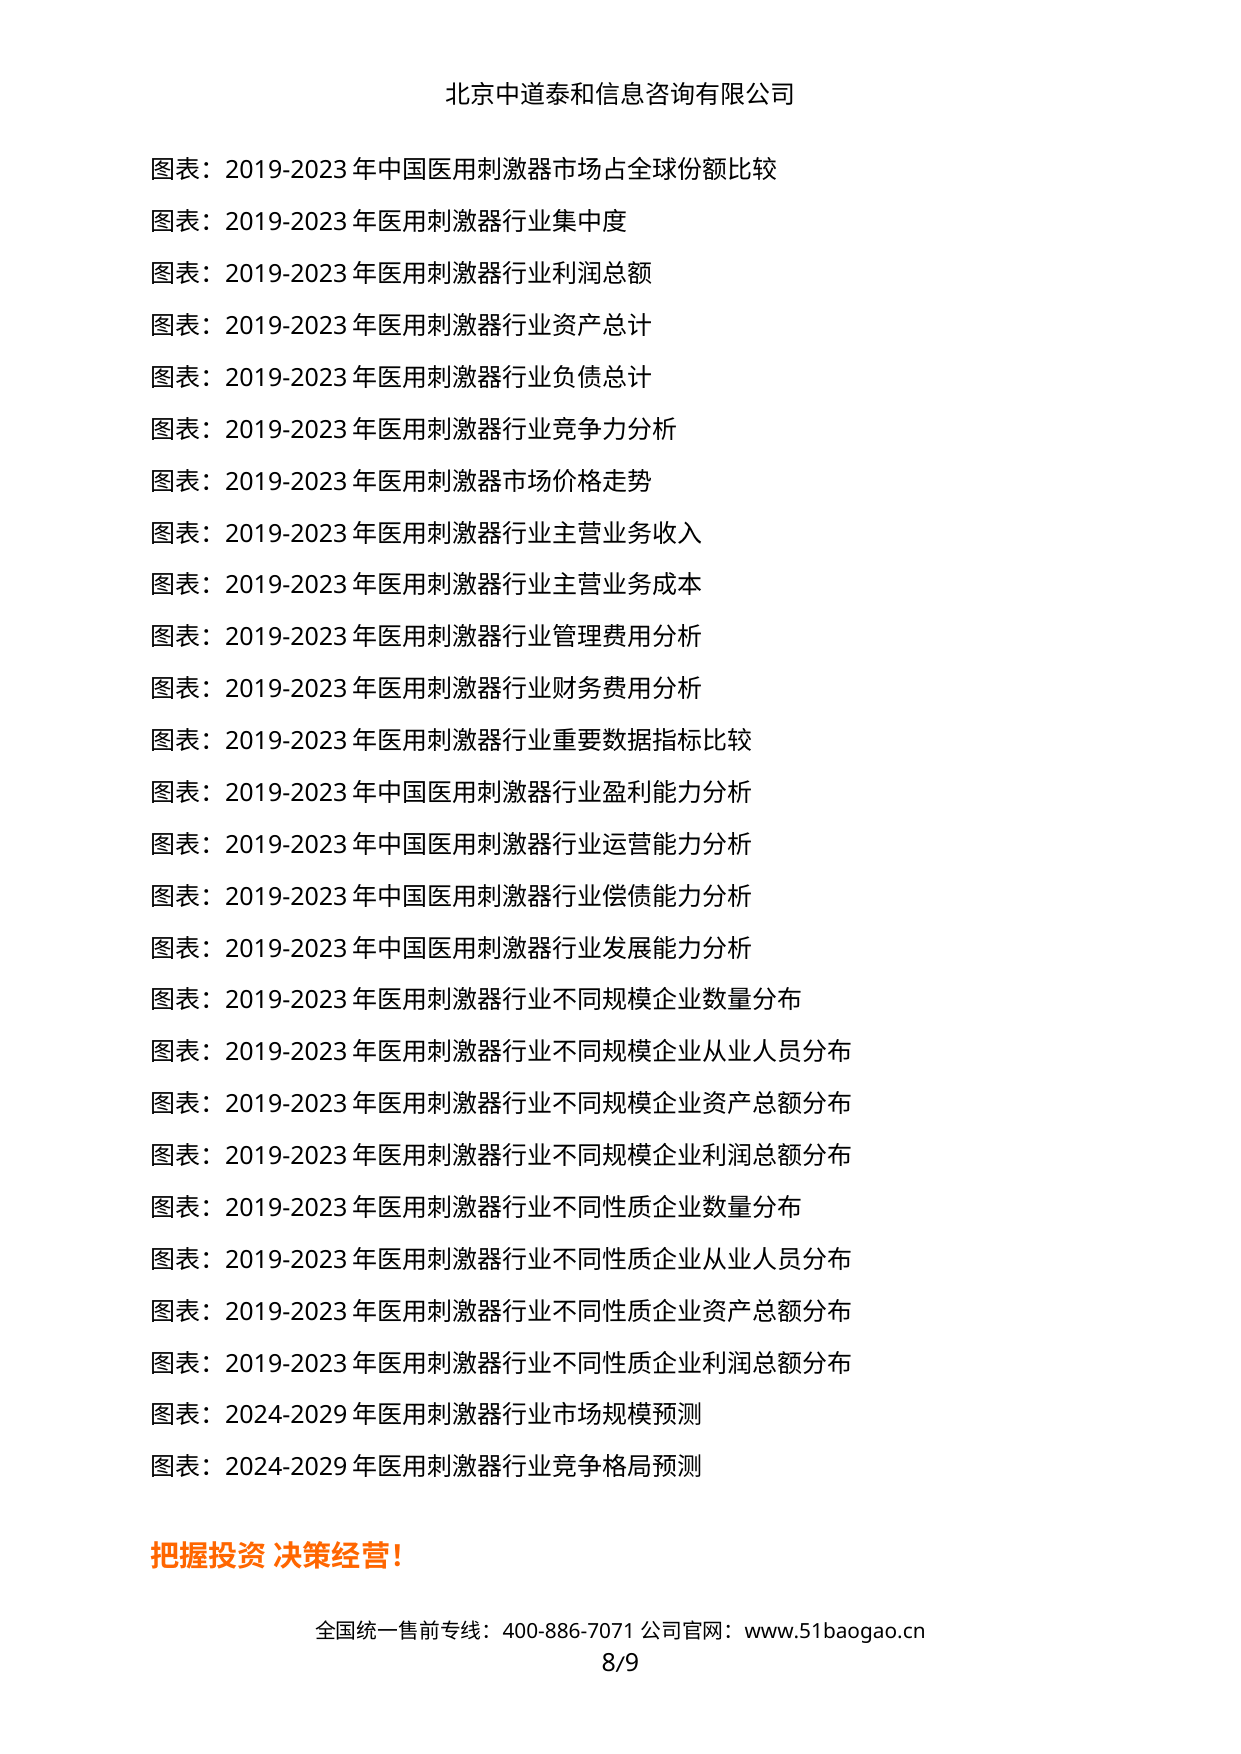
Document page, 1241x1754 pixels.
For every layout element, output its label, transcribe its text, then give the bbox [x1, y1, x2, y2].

text 图表：2024-2029年医用刺激器行业竞争格局预测 [150, 1447, 1090, 1483]
text 图表：2019-2023年医用刺激器行业不同规模企业资产总额分布 [150, 1084, 1090, 1120]
text 图表：2019-2023年医用刺激器行业不同性质企业资产总额分布 [150, 1291, 1090, 1327]
text 图表：2019-2023年中国医用刺激器行业偿债能力分析 [150, 876, 1090, 912]
text 图表：2019-2023年医用刺激器行业资产总计 [150, 306, 1090, 342]
text 图表：2019-2023年医用刺激器行业不同规模企业利润总额分布 [150, 1136, 1090, 1172]
text 图表：2024-2029年医用刺激器行业市场规模预测 [150, 1395, 1090, 1431]
text 图表：2019-2023年医用刺激器行业不同规模企业数量分布 [150, 980, 1090, 1016]
text 图表：2019-2023年医用刺激器行业负债总计 [150, 357, 1090, 394]
text 图表：2019-2023年医用刺激器行业不同性质企业数量分布 [150, 1187, 1090, 1224]
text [150, 1499, 1090, 1575]
text 图表：2019-2023年中国医用刺激器行业盈利能力分析 [150, 772, 1090, 809]
text 图表：2019-2023年中国医用刺激器市场占全球份额比较 [150, 150, 1090, 186]
text 图表：2019-2023年医用刺激器行业利润总额 [150, 254, 1090, 290]
text 图表：2019-2023年医用刺激器市场价格走势 [150, 461, 1090, 497]
text 图表：2019-2023年医用刺激器行业不同规模企业从业人员分布 [150, 1032, 1090, 1068]
text 图表：2019-2023年医用刺激器行业财务费用分析 [150, 669, 1090, 705]
text 图表：2019-2023年医用刺激器行业集中度 [150, 202, 1090, 238]
text 图表：2019-2023年中国医用刺激器行业发展能力分析 [150, 928, 1090, 964]
text 图表：2019-2023年医用刺激器行业不同性质企业从业人员分布 [150, 1239, 1090, 1276]
text 图表：2019-2023年医用刺激器行业竞争力分析 [150, 409, 1090, 446]
text 图表：2019-2023年医用刺激器行业不同性质企业利润总额分布 [150, 1343, 1090, 1379]
text 图表：2019-2023年医用刺激器行业重要数据指标比较 [150, 721, 1090, 757]
text 图表：2019-2023年医用刺激器行业主营业务收入 [150, 513, 1090, 549]
text 图表：2019-2023年医用刺激器行业管理费用分析 [150, 617, 1090, 653]
text 图表：2019-2023年医用刺激器行业主营业务成本 [150, 565, 1090, 601]
text 图表：2019-2023年中国医用刺激器行业运营能力分析 [150, 824, 1090, 861]
